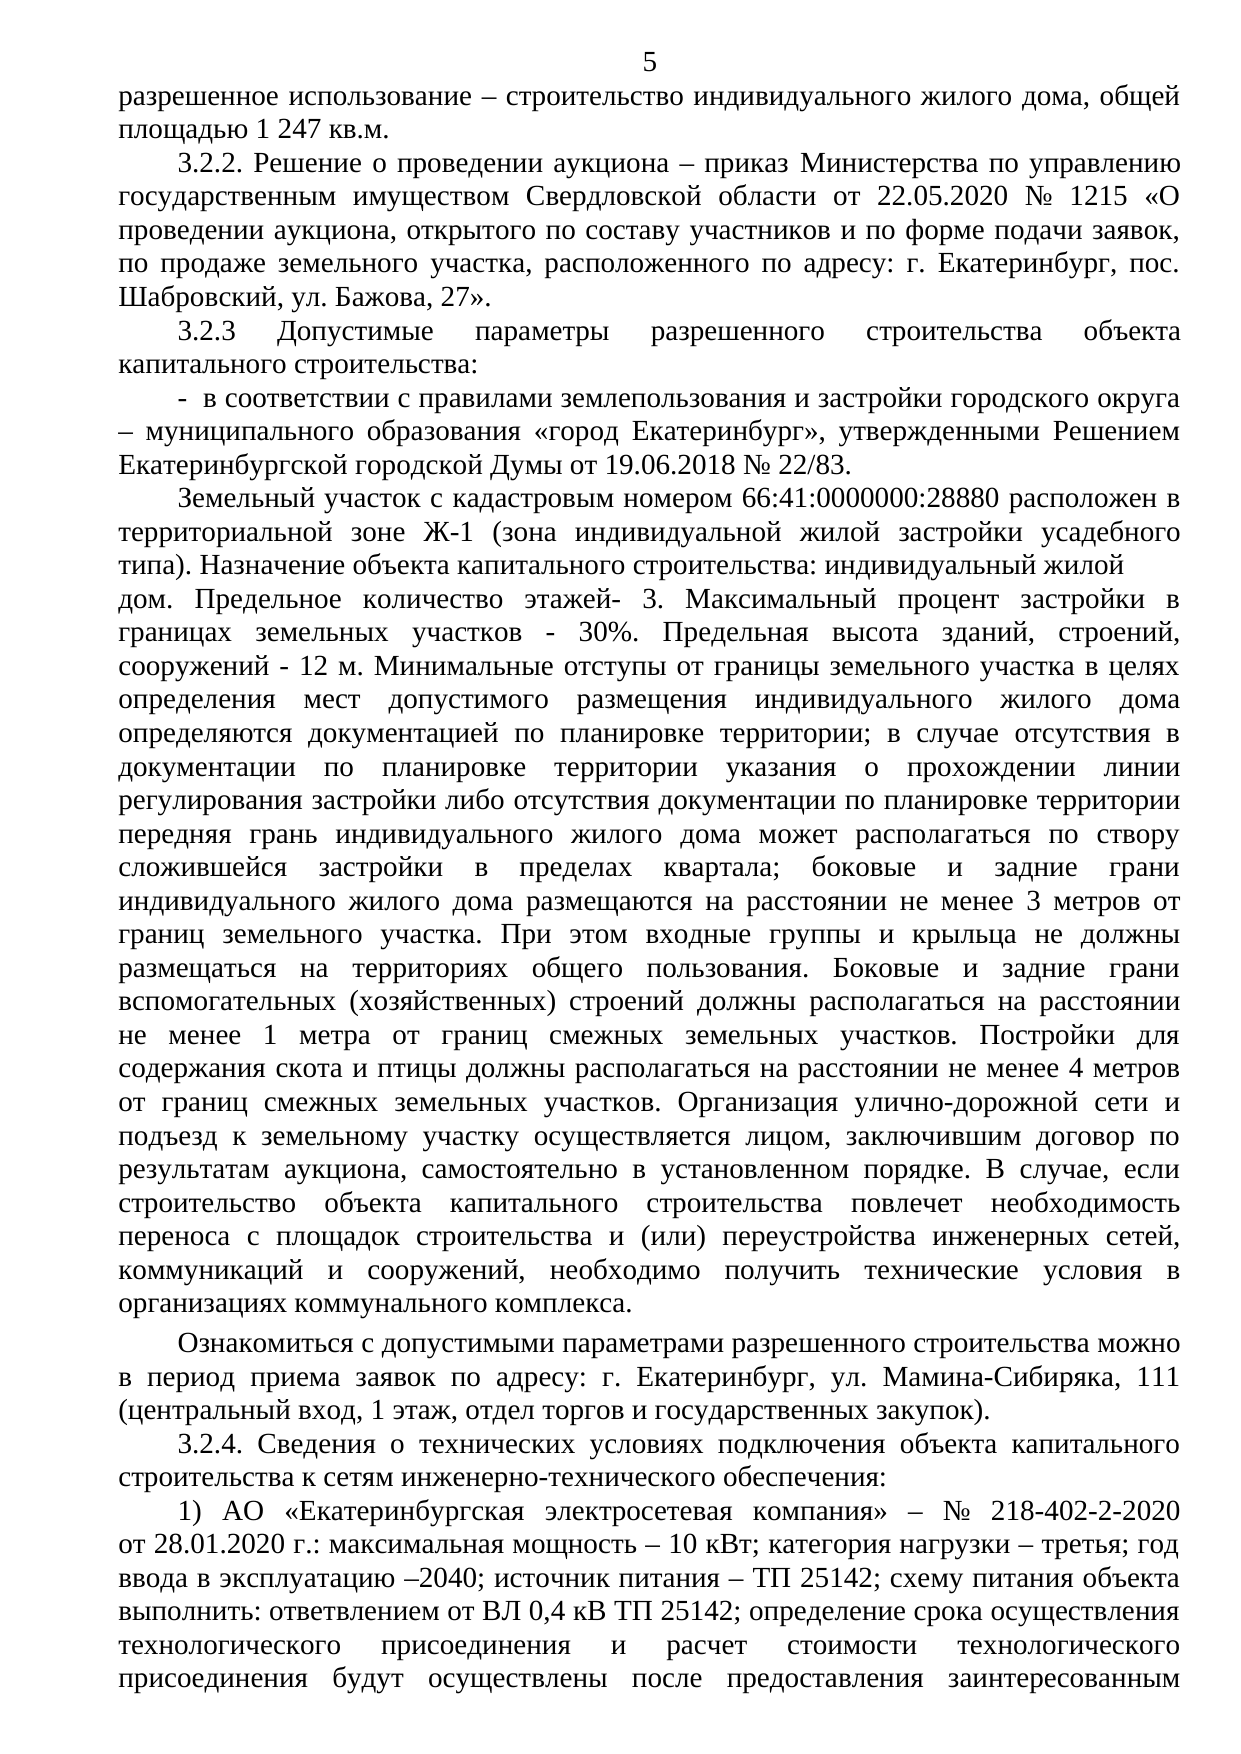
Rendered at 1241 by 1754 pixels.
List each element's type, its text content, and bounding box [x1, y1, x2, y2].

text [118, 1493, 1181, 1694]
text дом. Предельное количество этажей- 3. Максимальный процент застройки в границах земельных участков - 30%. Предельная высота зданий, строений, сооружений - 12 м. Минимальные отступы от границы земельного участка в целях определения мест допустимого размещения индивидуального жилого дома определяются документацией по планировке территории; в случае отсутствия в документации по планировке территории указания о прохождении линии регулирования застройки либо отсутствия документации по планировке территории передняя грань индивидуального жилого дома может располагаться по створу сложившейся застройки в пределах квартала; боковые и задние грани индивидуального жилого дома размещаются на расстоянии не менее 3 метров от границ земельного участка. При этом входные группы и крыльца не должны размещаться на территориях общего пользования. Боковые и задние грани вспомогательных (хозяйственных) строений должны располагаться на расстоянии не менее 1 метра от границ смежных земельных участков. Постройки для содержания скота и птицы должны располагаться на расстоянии не менее 4 метров от границ смежных земельных участков. Организация улично-дорожной сети и подъезд к земельному участку осуществляется лицом, заключившим договор по результатам аукциона, самостоятельно в установленном порядке. В случае, если строительство объекта капитального строительства повлечет необходимость переноса с площадок строительства и (или) переустройства инженерных сетей, коммуникаций и сооружений, необходимо получить технические условия в организациях коммунального комплекса. [118, 581, 1181, 1319]
text 3.2.4. Сведения о технических условиях подключения объекта капитального строительства к сетям инженерно-технического обеспечения: [118, 1426, 1181, 1493]
text - в соответствии с правилами землепользования и застройки городского округа – муниципального образования «город Екатеринбург», утвержденными Решением Екатеринбургской городской Думы от 19.06.2018 № 22/83. [118, 380, 1181, 480]
text Ознакомиться с допустимыми параметрами разрешенного строительства можно в период приема заявок по адресу: г. Екатеринбург, ул. Мамина-Сибиряка, 111 (центральный вход, 1 этаж, отдел торгов и государственных закупок). [118, 1325, 1181, 1426]
text 3.2.2. Решение о проведении аукциона – приказ Министерства по управлению государственным имуществом Свердловской области от 22.05.2020 № 1215 «О проведении аукциона, открытого по составу участников и по форме подачи заявок, по продаже земельного участка, расположенного по адресу: г. Екатеринбург, пос. Шабровский, ул. Бажова, 27». [118, 145, 1181, 313]
text 3.2.3 Допустимые параметры разрешенного строительства объекта капитального строительства: [118, 313, 1181, 380]
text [118, 78, 1181, 145]
text Земельный участок с кадастровым номером 66:41:0000000:28880 расположен в территориальной зоне Ж-1 (зона индивидуальной жилой застройки усадебного типа). Назначение объекта капитального строительства: индивидуальный жилой [118, 480, 1181, 581]
